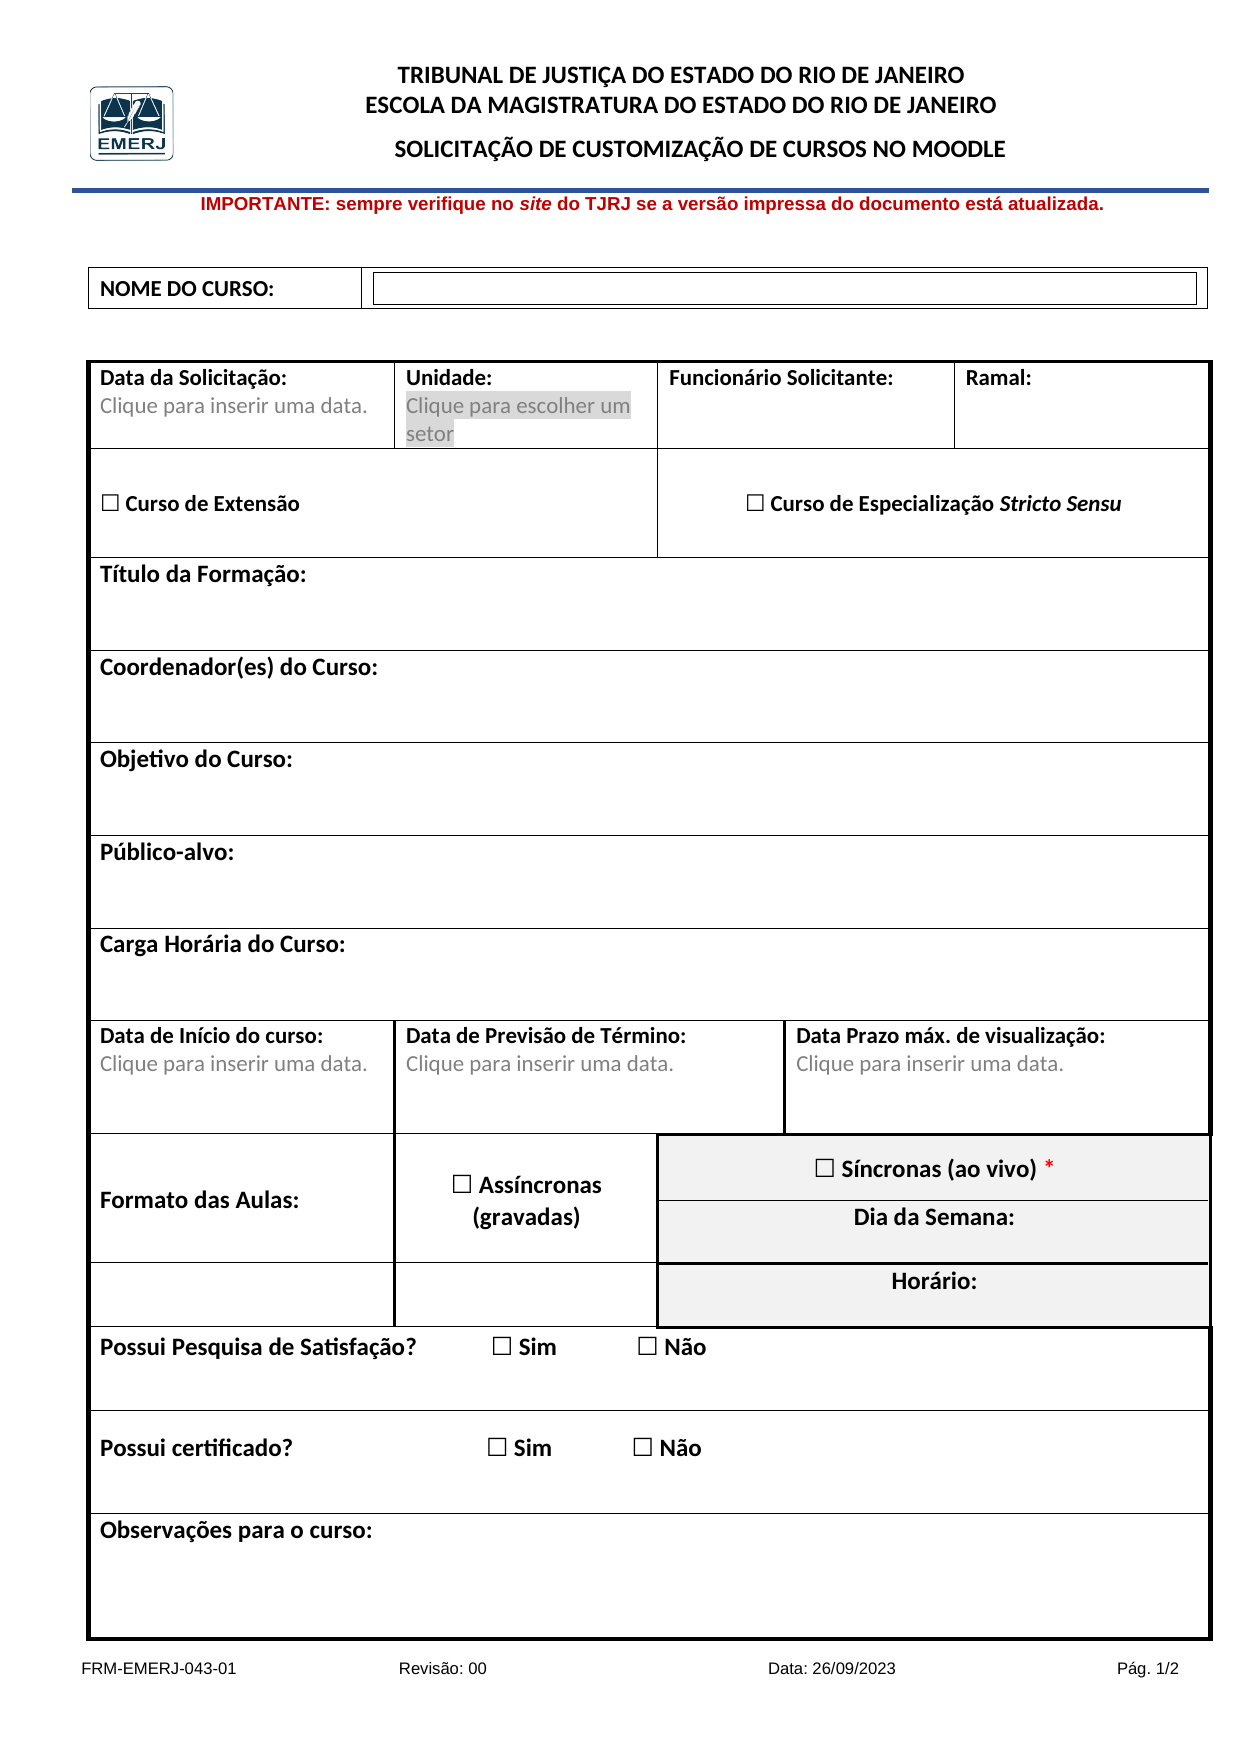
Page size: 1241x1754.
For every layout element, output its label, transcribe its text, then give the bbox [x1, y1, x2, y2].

table_header Data da Solicitação: [91, 363, 394, 447]
table_cell Possui Pesquisa de Satisfação? Sim Não [91, 1327, 1208, 1410]
table_header [362, 268, 1207, 308]
table_header Ramal: [955, 363, 1208, 447]
table_cell Objetivo do Curso: [91, 743, 1208, 835]
table_cell Assíncronas (gravadas) [396, 1134, 656, 1262]
table_header NOME DO CURSO: [89, 268, 361, 308]
table_cell Data Prazo máx. de visualização: [786, 1021, 1208, 1133]
table_cell Título da Formação: [91, 558, 1208, 649]
table_cell Público-alvo: [91, 836, 1208, 927]
table_cell Dia da Semana: [659, 1200, 1209, 1262]
table_cell Data de Previsão de Término: [396, 1021, 783, 1133]
table_cell [91, 1263, 393, 1326]
table_cell [396, 1263, 656, 1326]
picture [90, 86, 174, 161]
table_cell Formato das Aulas: [91, 1134, 393, 1262]
table_cell Possui certificado? Sim Não [91, 1411, 1208, 1513]
table_header Funcionário Solicitante: [658, 363, 954, 447]
table_cell Data de Início do curso: [91, 1021, 393, 1133]
table_cell Síncronas (ao vivo) * [659, 1136, 1209, 1200]
table_cell Horário: [659, 1262, 1209, 1326]
table_cell Carga Horária do Curso: [91, 929, 1208, 1020]
table_header Unidade: [395, 363, 657, 447]
table_cell Coordenador(es) do Curso: [91, 651, 1208, 742]
table_cell Observações para o curso: [91, 1514, 1208, 1636]
table_cell Curso de Especialização Stricto Sensu [658, 449, 1208, 557]
table_cell Curso de Extensão [91, 449, 657, 557]
